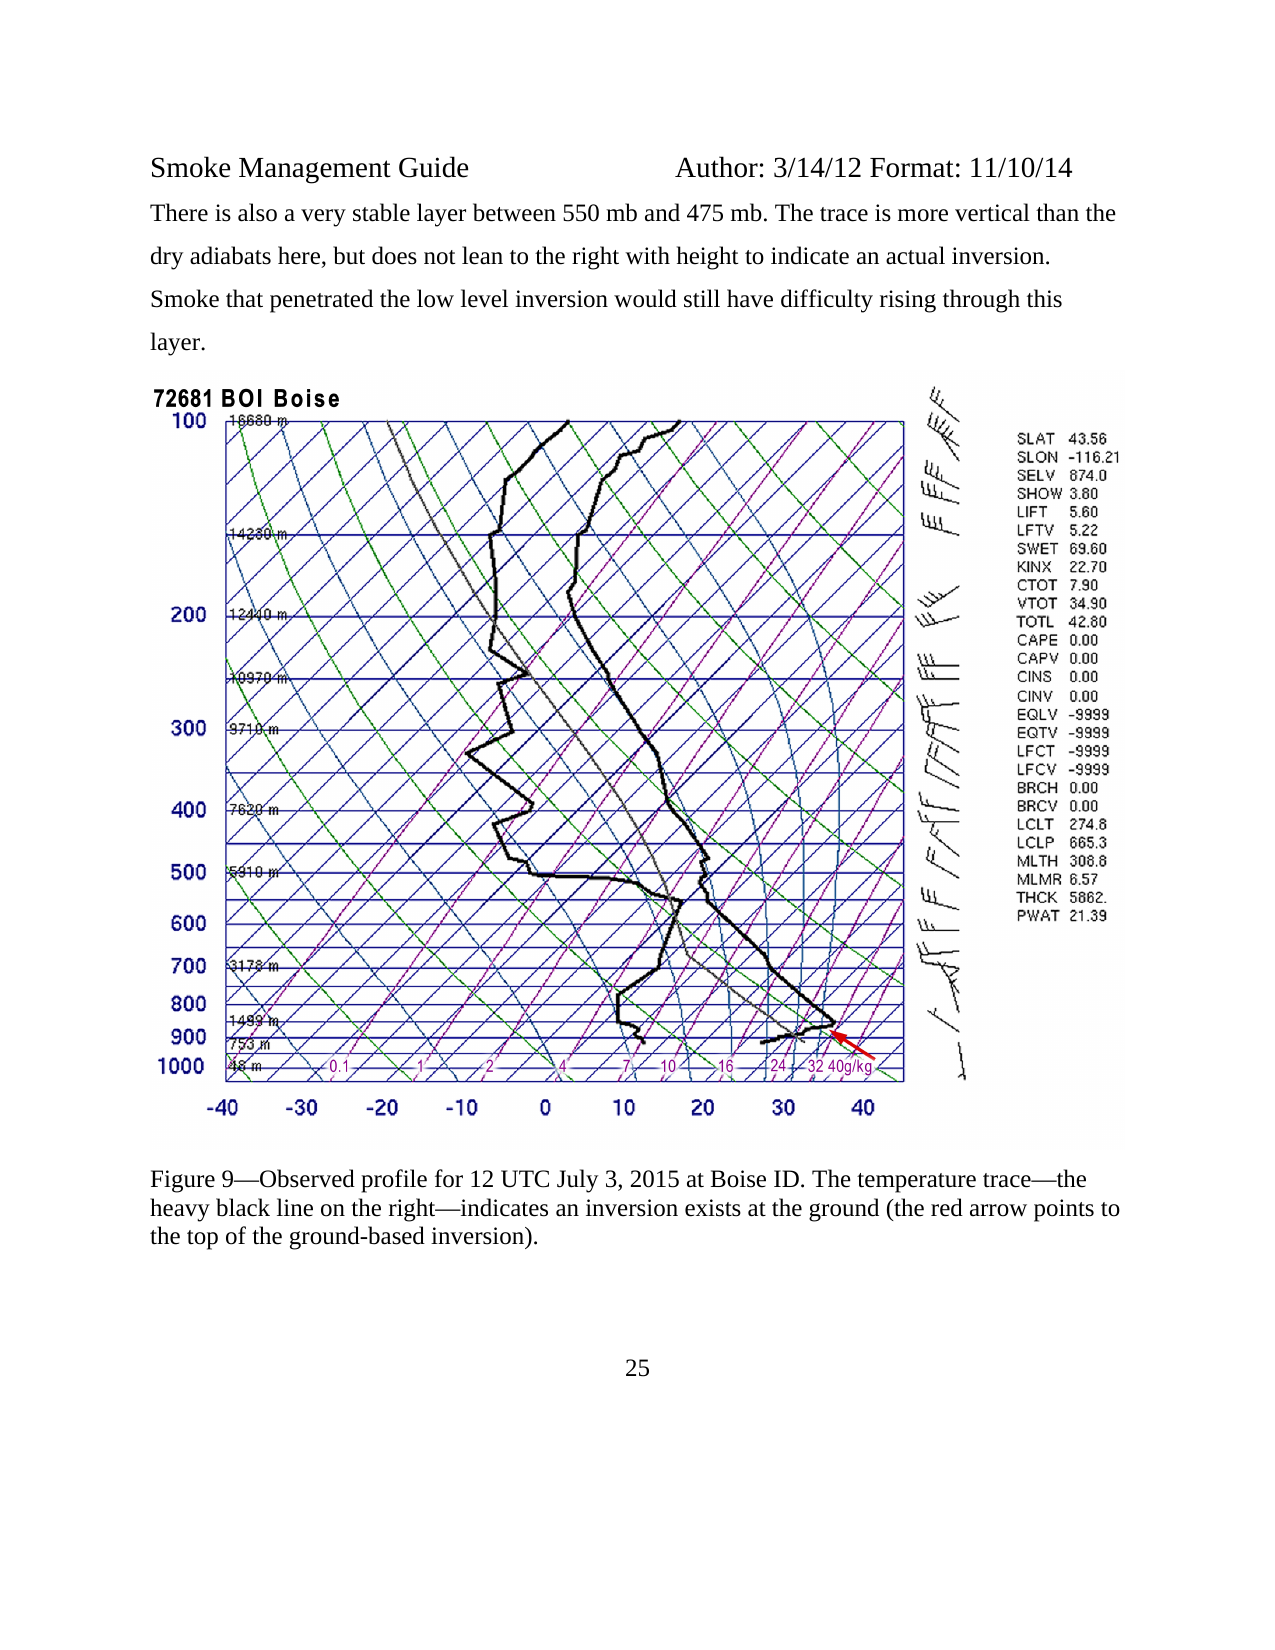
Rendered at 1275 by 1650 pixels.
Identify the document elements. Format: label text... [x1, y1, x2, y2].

text There is also a very stable layer between 550 mb and 475 mb. The trace is more vertical than the dry adiabats here, but does not lean to the right with height to indicate an actual inversion. Smoke that penetrated the low level inversion would still have difficulty rising through this layer. [150, 198, 1125, 356]
text Figure 9—Observed profile for 12 UTC July 3, 2015 at Boise ID. The temperature trace—the heavy black line on the right—indicates an inversion exists at the ground (the red arrow points to the top of the ground-based inversion). [150, 1164, 1125, 1250]
picture [150, 370, 1125, 1150]
